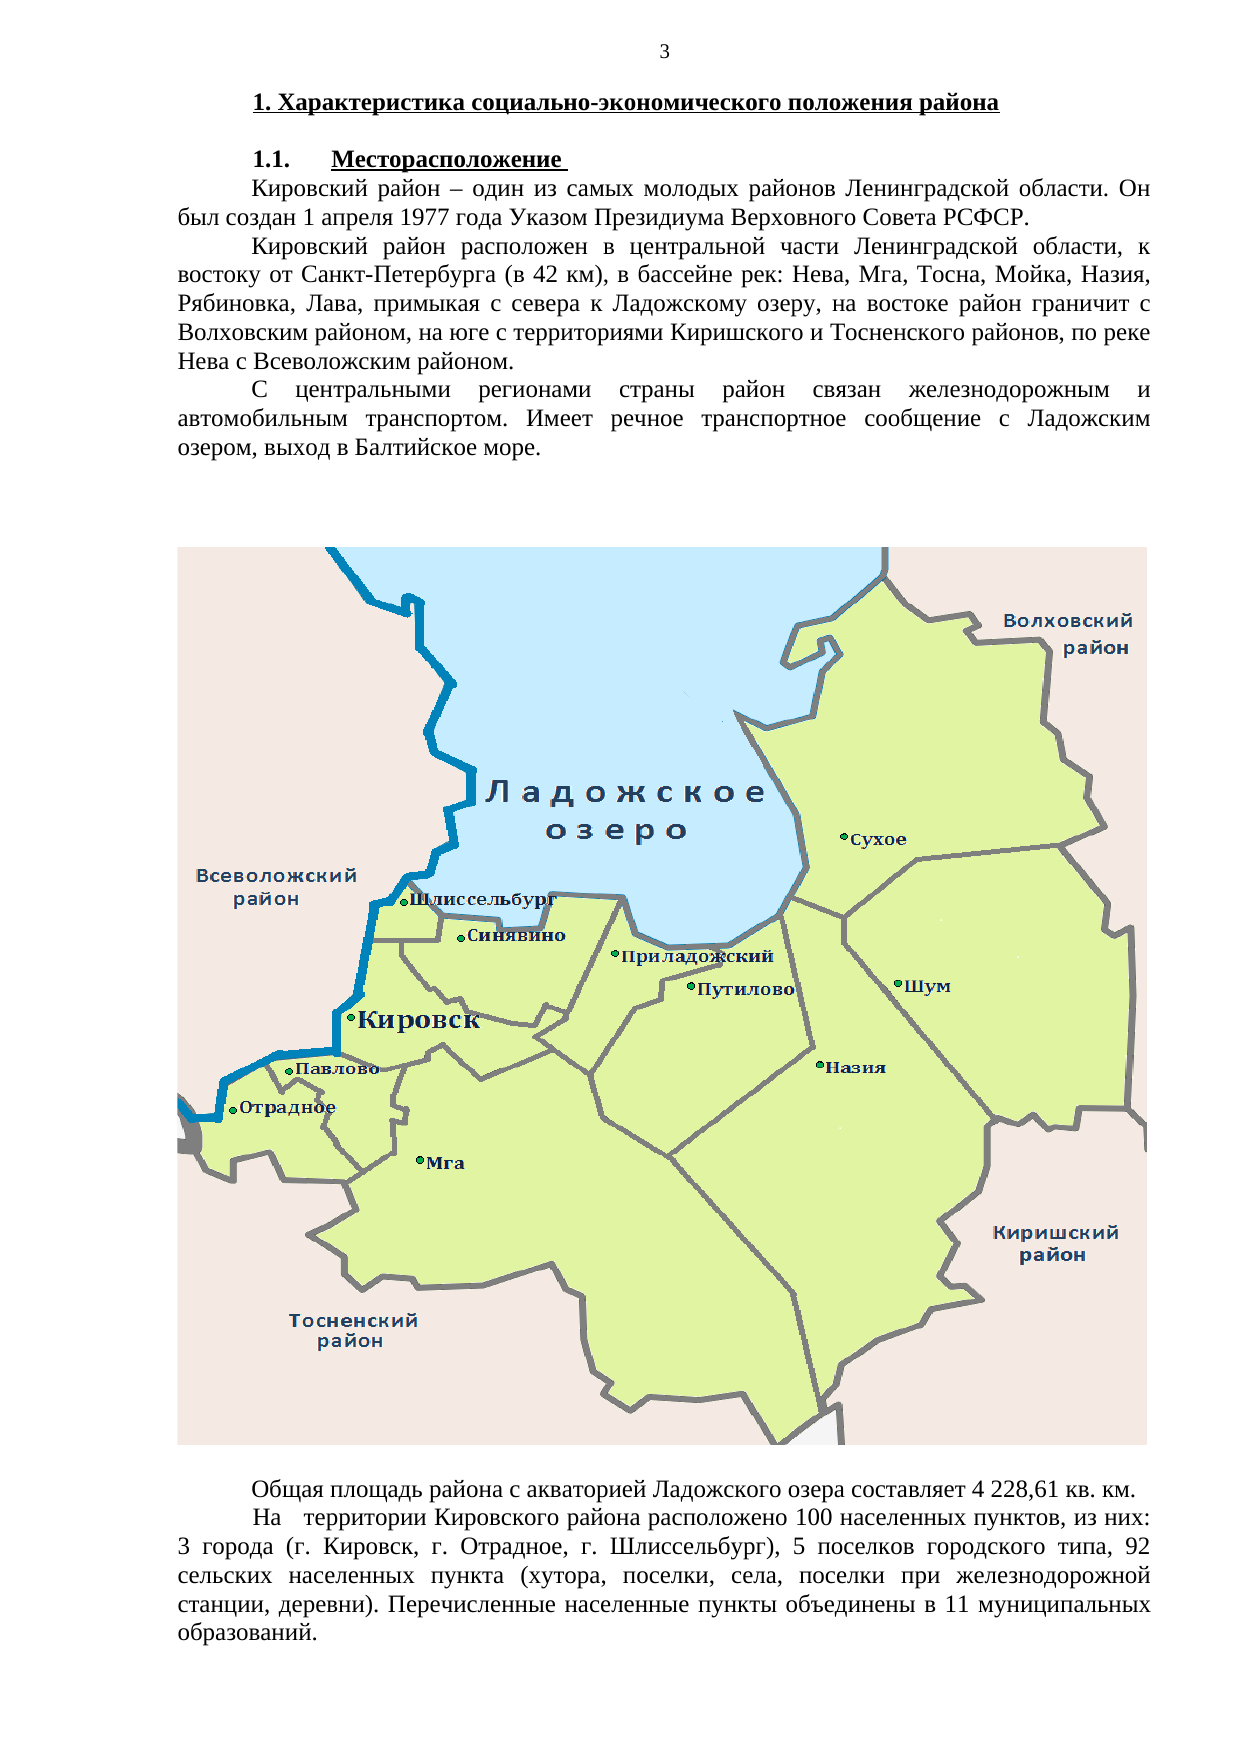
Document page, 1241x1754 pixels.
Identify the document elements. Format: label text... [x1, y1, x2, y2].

text Кировский район – один из самых молодых районов Ленинградской области. Он был создан 1 апреля 1977 года Указом Президиума Верховного Совета РСФСР. [177, 173, 1152, 231]
picture [177, 547, 465, 1113]
list Месторасположение [252, 144, 1152, 173]
text На территории Кировского района расположено 100 населенных пунктов, из них: 3 города (г. Кировск, г. Отрадное, г. Шлиссельбург), 5 поселков городского типа, 92 сельских населенных пункта (хутора, поселки, села, поселки при железнодорожной станции, деревни). Перечисленные населенные пункты объединены в 11 муниципальных образований. [177, 1502, 1152, 1646]
picture [177, 547, 1147, 1445]
list 1. Характеристика социально-экономического положения района [252, 87, 1152, 116]
text Общая площадь района с акваторией Ладожского озера составляет 4 228,61 кв. км. [177, 1474, 1152, 1502]
text С центральными регионами страны район связан железнодорожным и автомобильным транспортом. Имеет речное транспортное сообщение с Ладожским озером, выход в Балтийское море. [177, 374, 1152, 461]
text Кировский район расположен в центральной части Ленинградской области, к востоку от Санкт-Петербурга (в 42 км), в бассейне рек: Нева, Мга, Тосна, Мойка, Назия, Рябиновка, Лава, примыкая с севера к Ладожскому озеру, на востоке район граничит с Волховским районом, на юге с территориями Киришского и Тосненского районов, по реке Нева с Всеволожским районом. [177, 231, 1152, 374]
